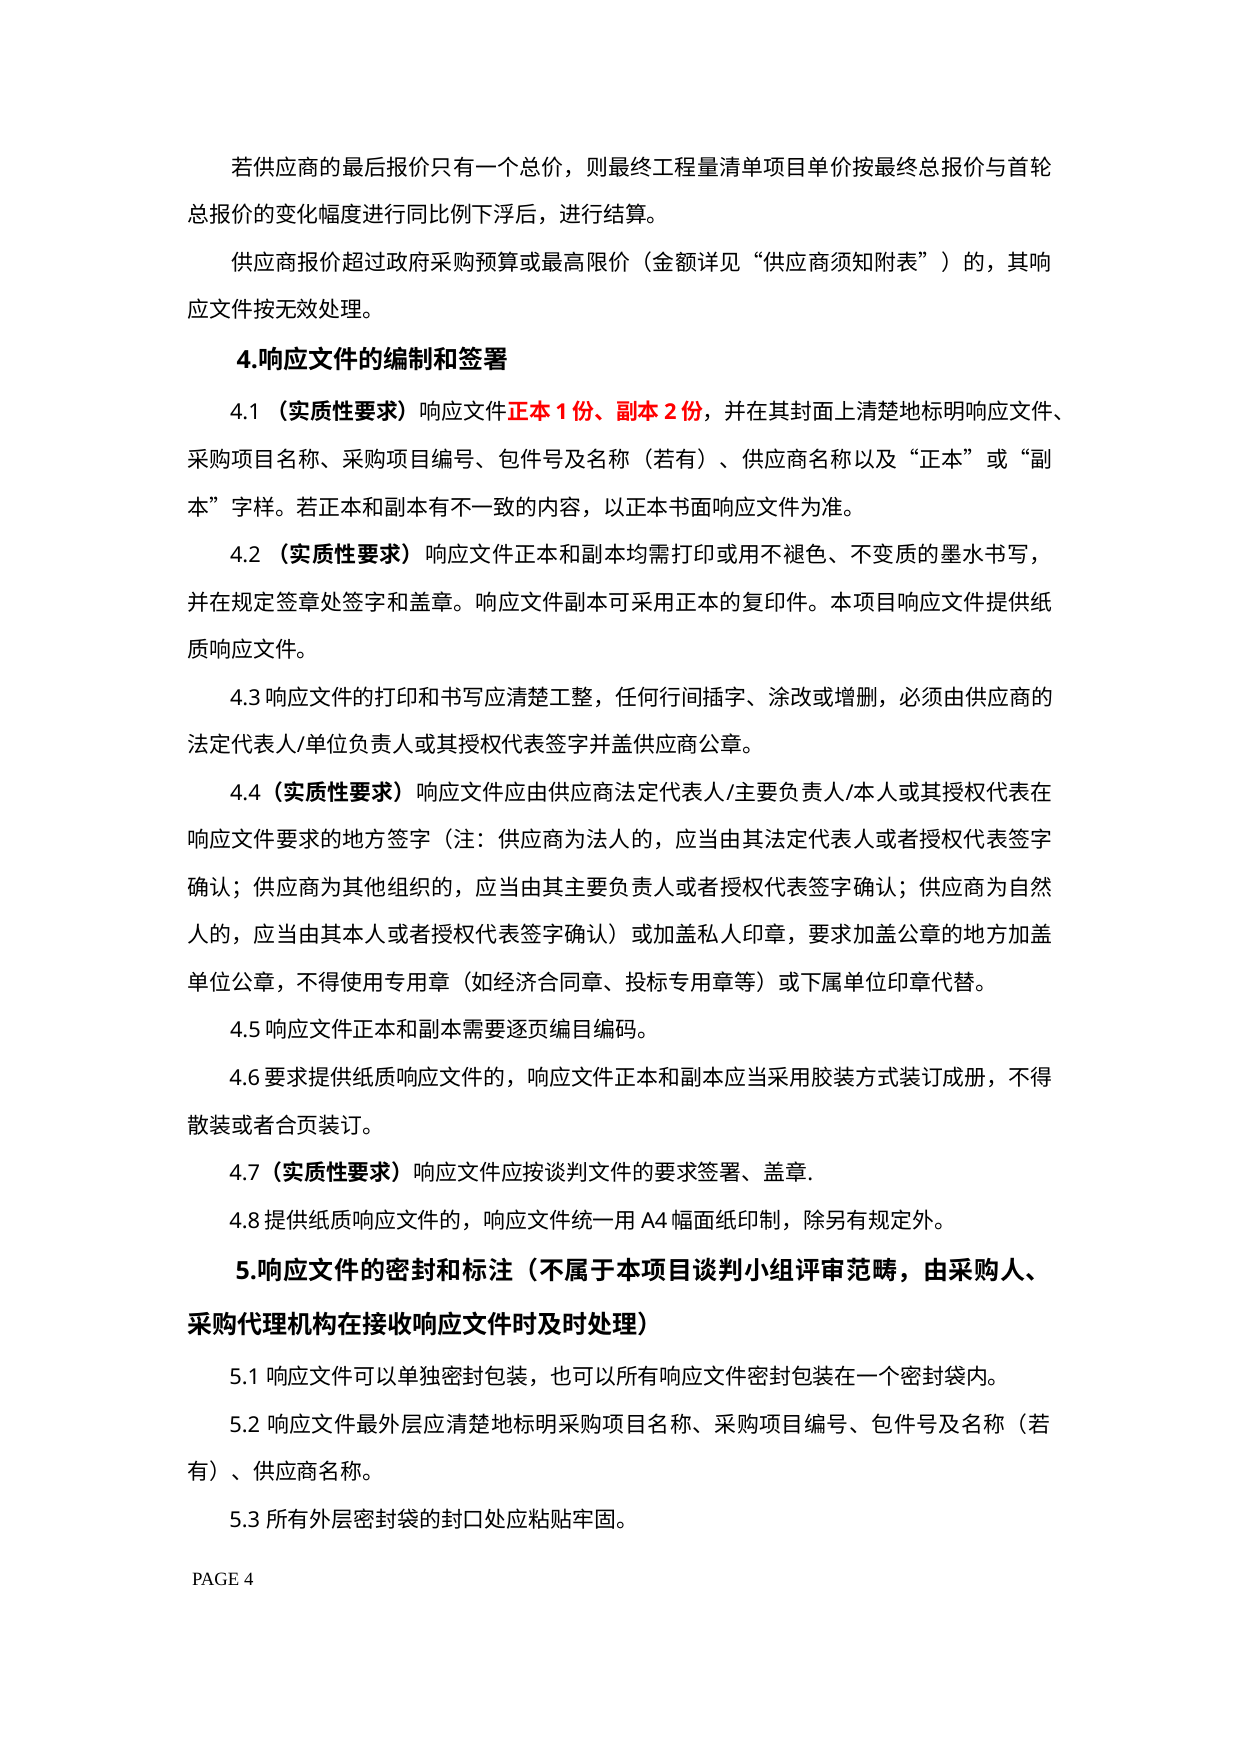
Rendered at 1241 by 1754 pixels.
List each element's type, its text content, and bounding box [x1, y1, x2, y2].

text 供应商报价超过政府采购预算或最高限价（金额详见“供应商须知附表”）的，其响应文件按无效处理。 [187, 245, 1053, 324]
text 5.3 所有外层密封袋的封口处应粘贴牢固。 [187, 1502, 1053, 1533]
text 5.响应文件的密封和标注（不属于本项目谈判小组评审范畴，由采购人、采购代理机构在接收响应文件时及时处理） [187, 1250, 1053, 1341]
text 4.4（实质性要求）响应文件应由供应商法定代表人/主要负责人/本人或其授权代表在响应文件要求的地方签字（注：供应商为法人的，应当由其法定代表人或者授权代表签字确认；供应商为其他组织的，应当由其主要负责人或者授权代表签字确认；供应商为自然人的，应当由其本人或者授权代表签字确认）或加盖私人印章，要求加盖公章的地方加盖单位公章，不得使用专用章（如经济合同章、投标专用章等）或下属单位印章代替。 [187, 775, 1053, 997]
text 4.5响应文件正本和副本需要逐页编目编码。 [187, 1012, 1053, 1044]
text 4.3响应文件的打印和书写应清楚工整，任何行间插字、涂改或增删，必须由供应商的法定代表人/单位负责人或其授权代表签字并盖供应商公章。 [187, 679, 1053, 759]
text 4.8提供纸质响应文件的，响应文件统一用A4幅面纸印制，除另有规定外。 [187, 1203, 1053, 1234]
text 5.2 响应文件最外层应清楚地标明采购项目名称、采购项目编号、包件号及名称（若有）、供应商名称。 [187, 1407, 1053, 1486]
text 4.1 （实质性要求）响应文件正本1份、副本2份，并在其封面上清楚地标明响应文件、采购项目名称、采购项目编号、包件号及名称（若有）、供应商名称以及“正本”或“副本”字样。若正本和副本有不一致的内容，以正本书面响应文件为准。 [187, 394, 1053, 521]
text 4.响应文件的编制和签署 [187, 340, 1053, 376]
text 若供应商的最后报价只有一个总价，则最终工程量清单项目单价按最终总报价与首轮总报价的变化幅度进行同比例下浮后，进行结算。 [187, 150, 1053, 229]
text 4.6要求提供纸质响应文件的，响应文件正本和副本应当采用胶装方式装订成册，不得散装或者合页装订。 [187, 1060, 1053, 1139]
text 4.7（实质性要求）响应文件应按谈判文件的要求签署、盖章. [187, 1155, 1053, 1187]
text 4.2 （实质性要求）响应文件正本和副本均需打印或用不褪色、不变质的墨水书写，并在规定签章处签字和盖章。响应文件副本可采用正本的复印件。本项目响应文件提供纸质响应文件。 [187, 537, 1053, 664]
text 5.1 响应文件可以单独密封包装，也可以所有响应文件密封包装在一个密封袋内。 [187, 1359, 1053, 1391]
